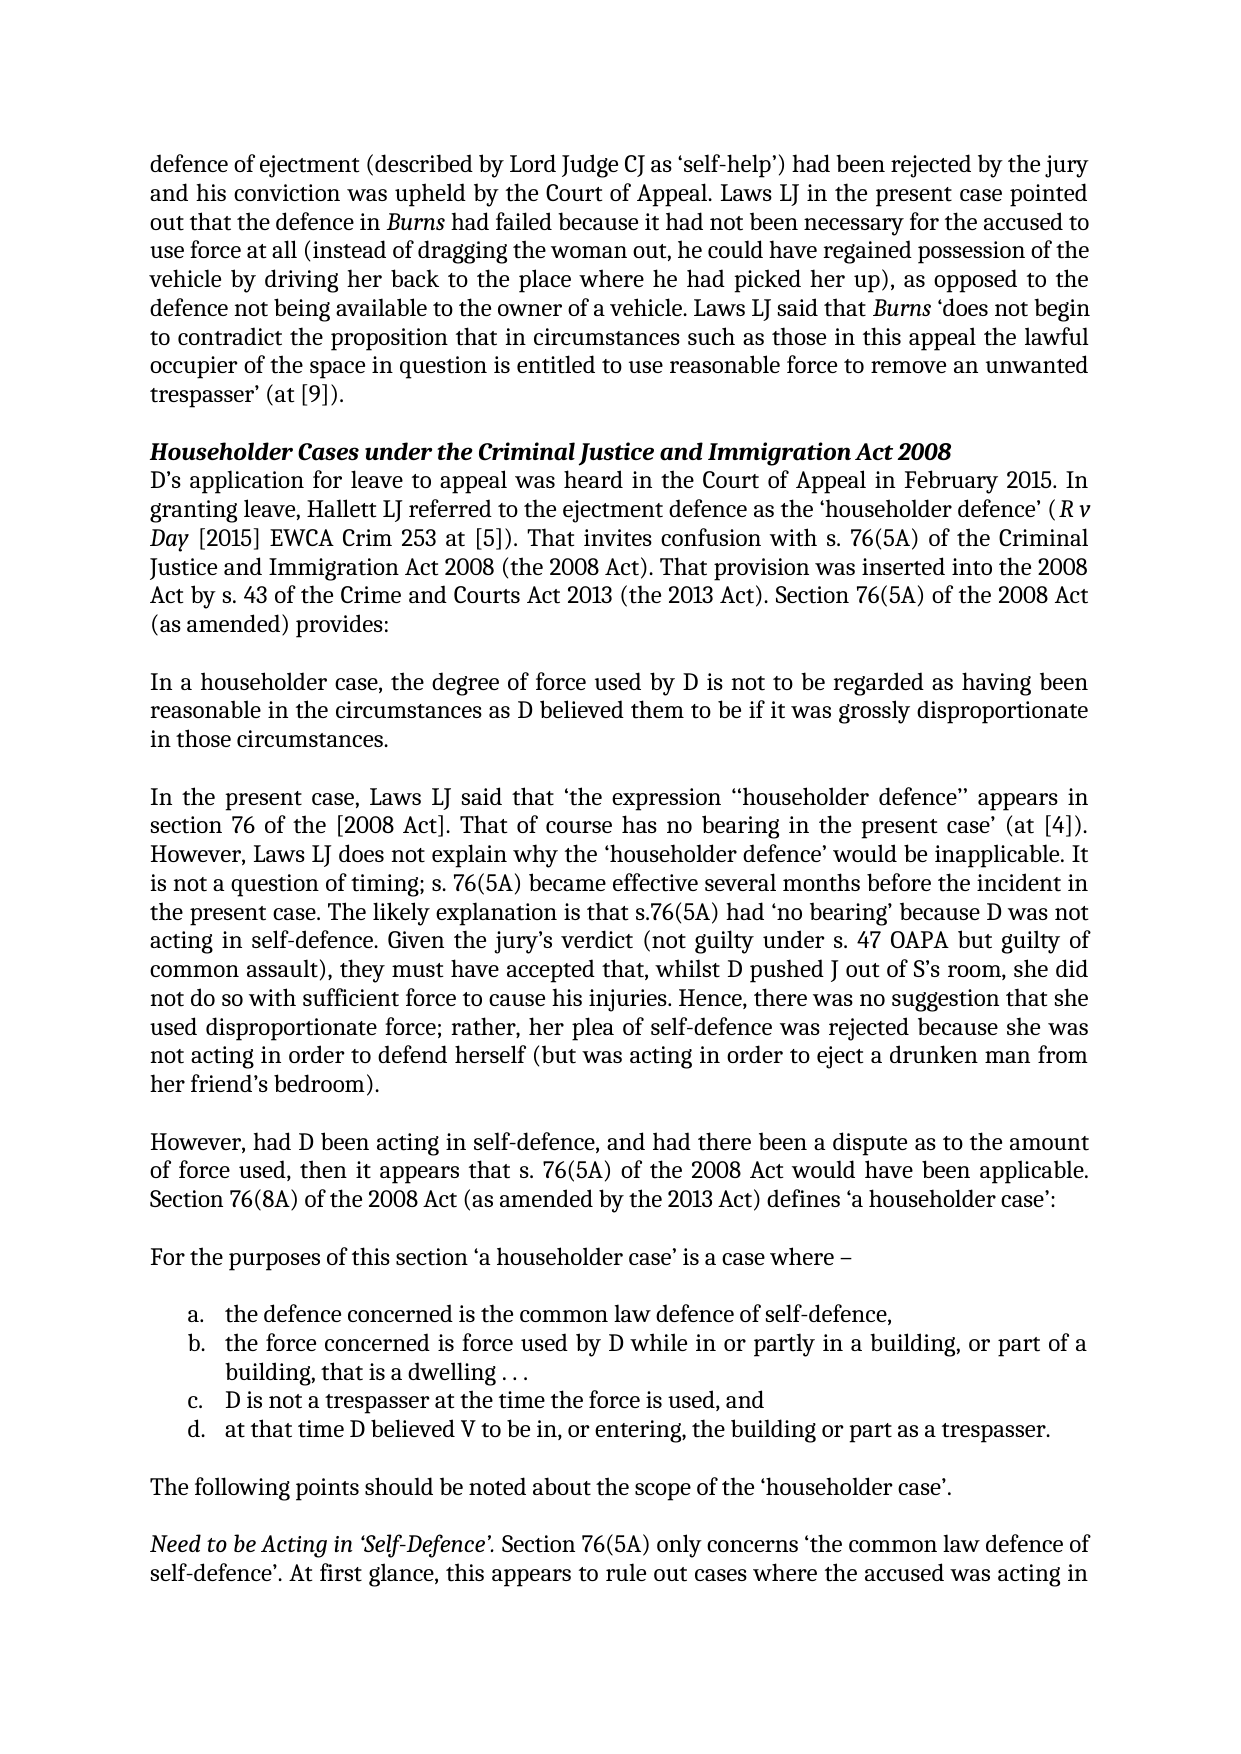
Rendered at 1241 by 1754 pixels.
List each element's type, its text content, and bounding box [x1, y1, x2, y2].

text The following points should be noted about the scope of the ‘householder case’. [150, 1472, 1090, 1501]
list the defence concerned is the common law defence of self-defence, [187, 1300, 1090, 1329]
text In a householder case, the degree of force used by D is not to be regarded as having been reasonable in the circumstances as D believed them to be if it was grossly disproportionate in those circumstances. [150, 667, 1090, 754]
text D’s application for leave to appeal was heard in the Court of Appeal in February 2015. In granting leave, Hallett LJ referred to the ejectment defence as the ‘householder defence’ (R v Day [2015] EWCA Crim 253 at [5]). That invites confusion with s. 76(5A) of the Criminal Justice and Immigration Act 2008 (the 2008 Act). That provision was inserted into the 2008 Act by s. 43 of the Crime and Courts Act 2013 (the 2013 Act). Section 76(5A) of the 2008 Act (as amended) provides: [150, 466, 1090, 639]
text For the purposes of this section ‘a householder case’ is a case where – [150, 1242, 1090, 1271]
text However, had D been acting in self-defence, and had there been a dispute as to the amount of force used, then it appears that s. 76(5A) of the 2008 Act would have been applicable. Section 76(8A) of the 2008 Act (as amended by the 2013 Act) defines ‘a householder case’: [150, 1127, 1090, 1214]
list D is not a trespasser at the time the force is used, and [187, 1386, 1090, 1415]
list at that time D believed V to be in, or entering, the building or part as a trespasser. [187, 1415, 1090, 1444]
text Householder Cases under the Criminal Justice and Immigration Act 2008 [150, 437, 1090, 466]
list the force concerned is force used by D while in or partly in a building, or part of a building, that is a dwelling . . . [187, 1329, 1090, 1386]
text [150, 1530, 1090, 1587]
text In the present case, Laws LJ said that ‘the expression ‘‘householder defence’’ appears in section 76 of the [2008 Act]. That of course has no bearing in the present case’ (at [4]). However, Laws LJ does not explain why the ‘householder defence’ would be inapplicable. It is not a question of timing; s. 76(5A) became effective several months before the incident in the present case. The likely explanation is that s.76(5A) had ‘no bearing’ because D was not acting in self-defence. Given the jury’s verdict (not guilty under s. 47 OAPA but guilty of common assault), they must have accepted that, whilst D pushed J out of S’s room, she did not do so with sufficient force to cause his injuries. Hence, there was no suggestion that she used disproportionate force; rather, her plea of self-defence was rejected because she was not acting in order to defend herself (but was acting in order to eject a drunken man from her friend’s bedroom). [150, 782, 1090, 1099]
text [150, 150, 1090, 409]
